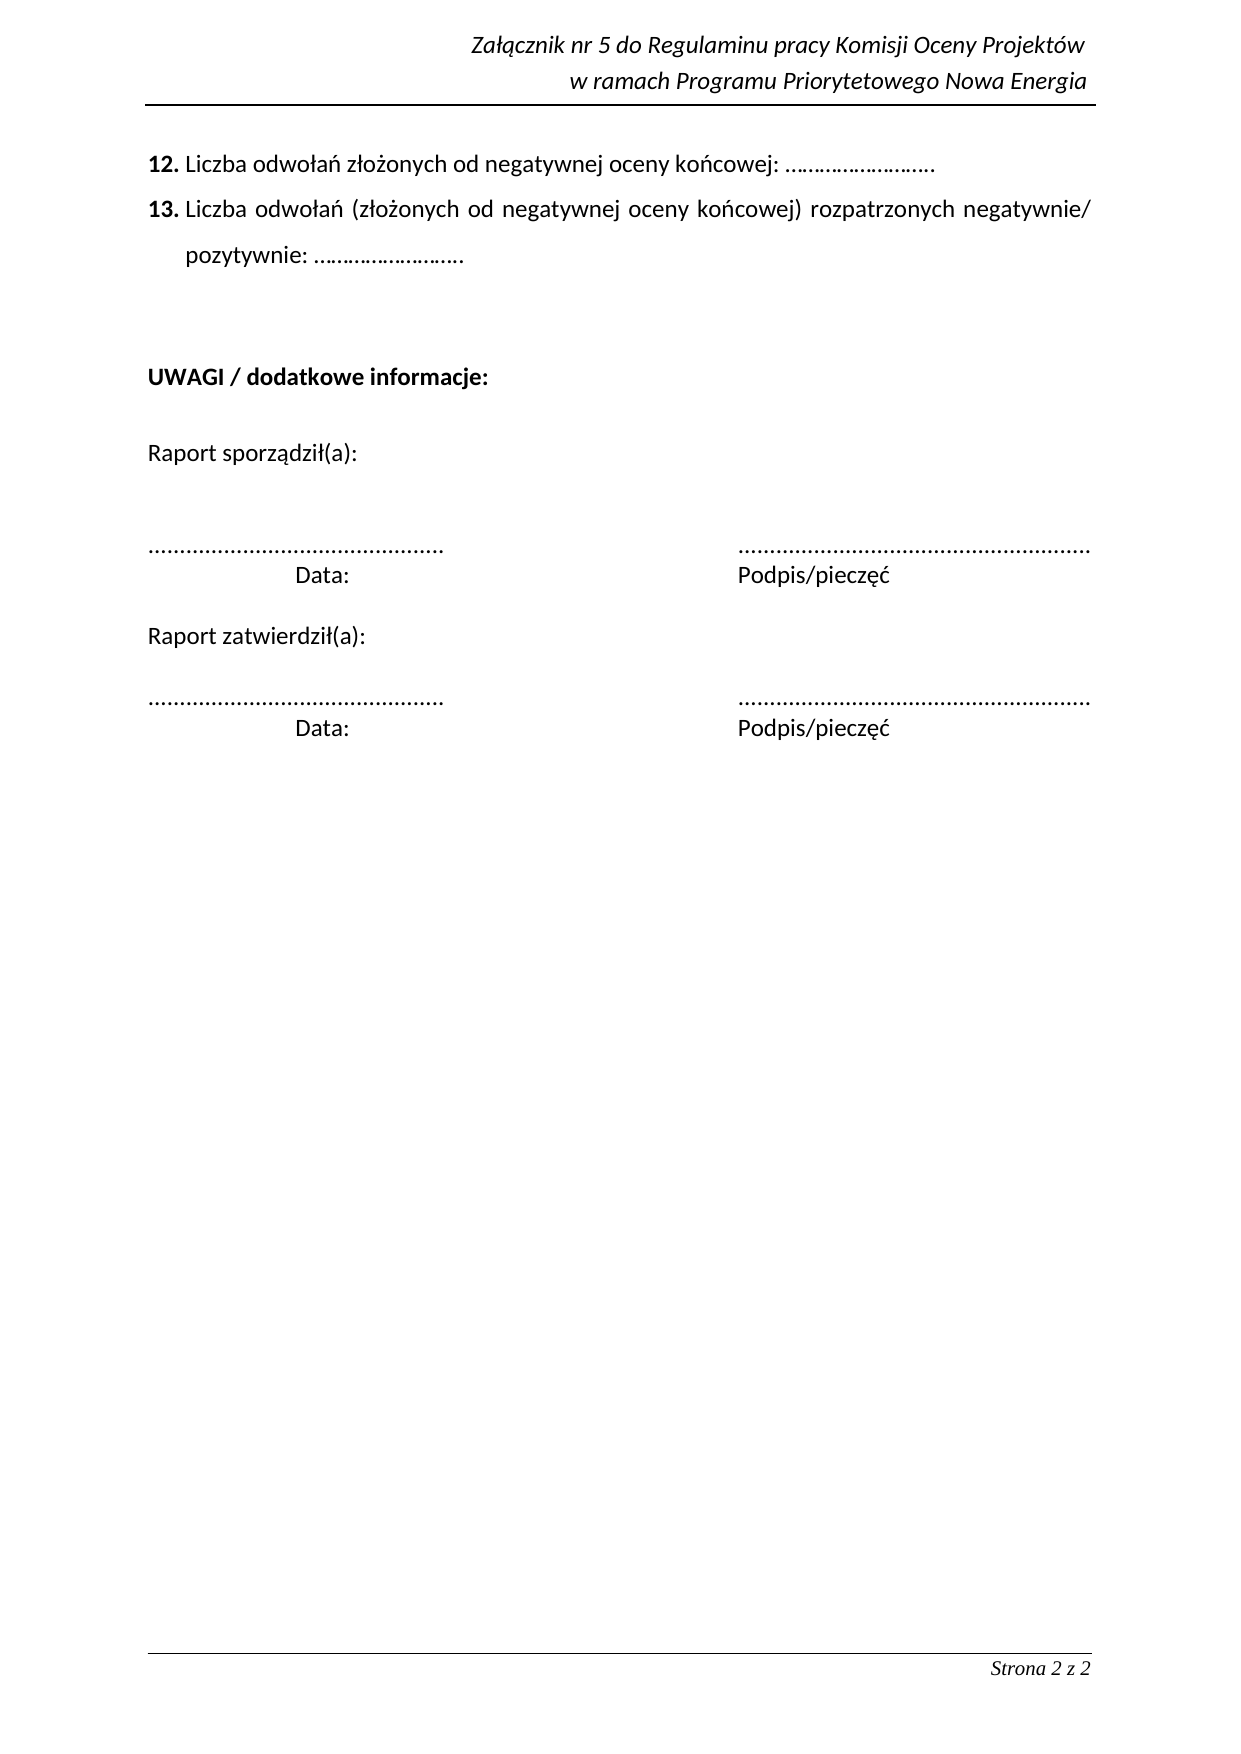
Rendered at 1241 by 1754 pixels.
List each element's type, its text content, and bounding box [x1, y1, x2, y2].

text Raport sporządził(a): [148, 437, 1092, 468]
text Raport zatwierdził(a): [148, 621, 1092, 651]
list Liczba odwołań złożonych od negatywnej oceny końcowej: …………………….. [148, 148, 1092, 178]
list Liczba odwołań (złożonych od negatywnej oceny końcowej) rozpatrzonych negatywnie/ pozytywnie: …………………….. [148, 193, 1092, 270]
text Data: Podpis/pieczęć [221, 559, 1092, 590]
text ............................................... ........................................................ [148, 529, 1092, 559]
text ............................................... ........................................................ [148, 682, 1092, 712]
text Data: Podpis/pieczęć [221, 712, 1092, 743]
text UWAGI / dodatkowe informacje: [148, 361, 1092, 392]
